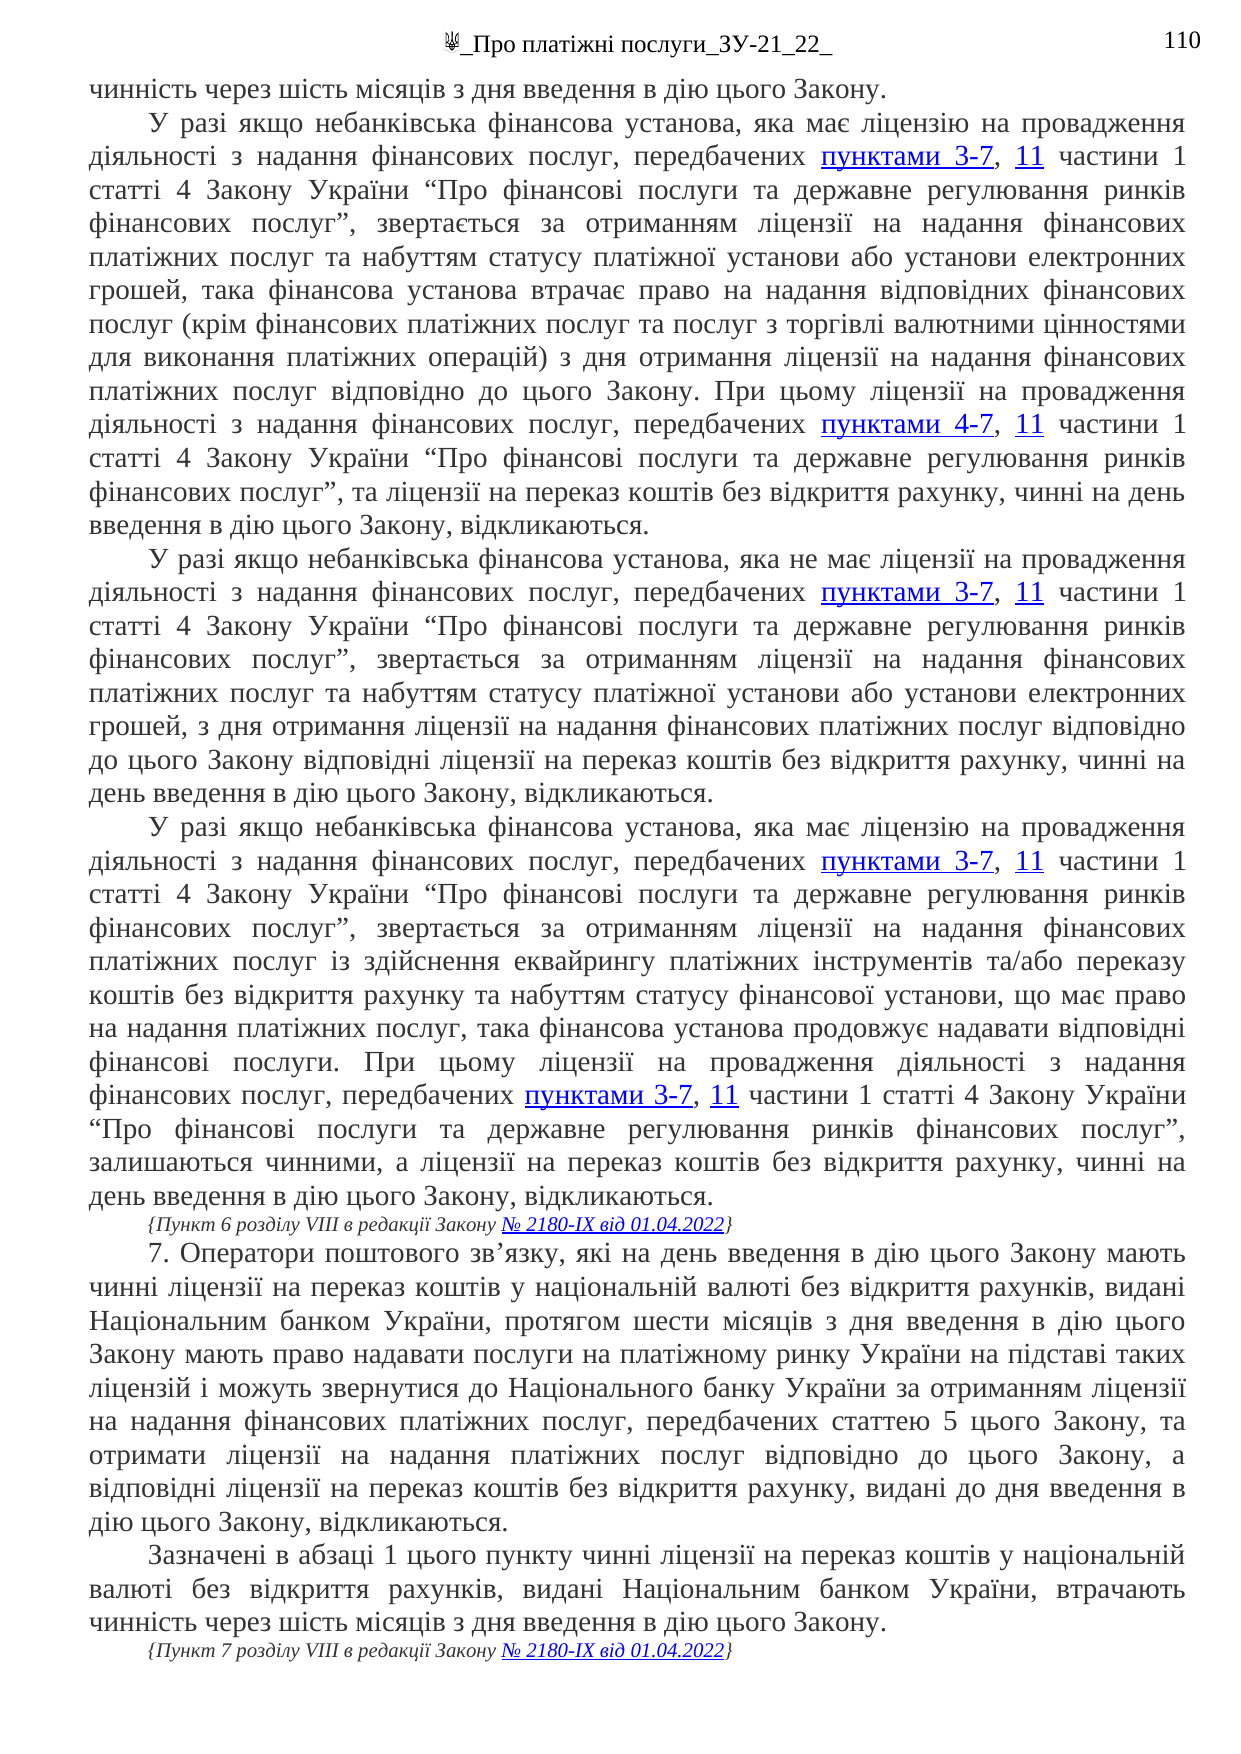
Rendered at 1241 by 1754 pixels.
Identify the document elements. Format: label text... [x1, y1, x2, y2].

text У разі якщо небанківська фінансова установа, яка має ліцензію на провадження діяльності з надання фінансових послуг, передбачених пунктами 3-7, 11 частини 1 статті 4 Закону України “Про фінансові послуги та державне регулювання ринків фінансових послуг”, звертається за отриманням ліцензії на надання фінансових платіжних послуг та набуттям статусу платіжної установи або установи електронних грошей, така фінансова установа втрачає право на надання відповідних фінансових послуг (крім фінансових платіжних послуг та послуг з торгівлі валютними цінностями для виконання платіжних операцій) з дня отримання ліцензії на надання фінансових платіжних послуг відповідно до цього Закону. При цьому ліцензії на провадження діяльності з надання фінансових послуг, передбачених пунктами 4-7, 11 частини 1 статті 4 Закону України “Про фінансові послуги та державне регулювання ринків фінансових послуг”, та ліцензії на переказ коштів без відкриття рахунку, чинні на день введення в дію цього Закону, відкликаються. [89, 105, 1187, 541]
text {Пункт 7 розділу VIII в редакції Закону № 2180-IX від 01.04.2022} [89, 1638, 1187, 1662]
text У разі якщо небанківська фінансова установа, яка має ліцензію на провадження діяльності з надання фінансових послуг, передбачених пунктами 3-7, 11 частини 1 статті 4 Закону України “Про фінансові послуги та державне регулювання ринків фінансових послуг”, звертається за отриманням ліцензії на надання фінансових платіжних послуг із здійснення еквайрингу платіжних інструментів та/або переказу коштів без відкриття рахунку та набуттям статусу фінансової установи, що має право на надання платіжних послуг, така фінансова установа продовжує надавати відповідні фінансові послуги. При цьому ліцензії на провадження діяльності з надання фінансових послуг, передбачених пунктами 3-7, 11 частини 1 статті 4 Закону України “Про фінансові послуги та державне регулювання ринків фінансових послуг”, залишаються чинними, а ліцензії на переказ коштів без відкриття рахунку, чинні на день введення в дію цього Закону, відкликаються. [89, 809, 1187, 1212]
text У разі якщо небанківська фінансова установа, яка не має ліцензії на провадження діяльності з надання фінансових послуг, передбачених пунктами 3-7, 11 частини 1 статті 4 Закону України “Про фінансові послуги та державне регулювання ринків фінансових послуг”, звертається за отриманням ліцензії на надання фінансових платіжних послуг та набуттям статусу платіжної установи або установи електронних грошей, з дня отримання ліцензії на надання фінансових платіжних послуг відповідно до цього Закону відповідні ліцензії на переказ коштів без відкриття рахунку, чинні на день введення в дію цього Закону, відкликаються. [89, 541, 1187, 809]
text {Пункт 6 розділу VIII в редакції Закону № 2180-IX від 01.04.2022} [89, 1212, 1187, 1236]
text 7. Оператори поштового зв’язку, які на день введення в дію цього Закону мають чинні ліцензії на переказ коштів у національній валюті без відкриття рахунків, видані Національним банком України, протягом шести місяців з дня введення в дію цього Закону мають право надавати послуги на платіжному ринку України на підставі таких ліцензій і можуть звернутися до Національного банку України за отриманням ліцензії на надання фінансових платіжних послуг, передбачених статтею 5 цього Закону, та отримати ліцензії на надання платіжних послуг відповідно до цього Закону, а відповідні ліцензії на переказ коштів без відкриття рахунку, видані до дня введення в дію цього Закону, відкликаються. [89, 1236, 1187, 1537]
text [89, 71, 1187, 105]
picture [443, 30, 461, 53]
